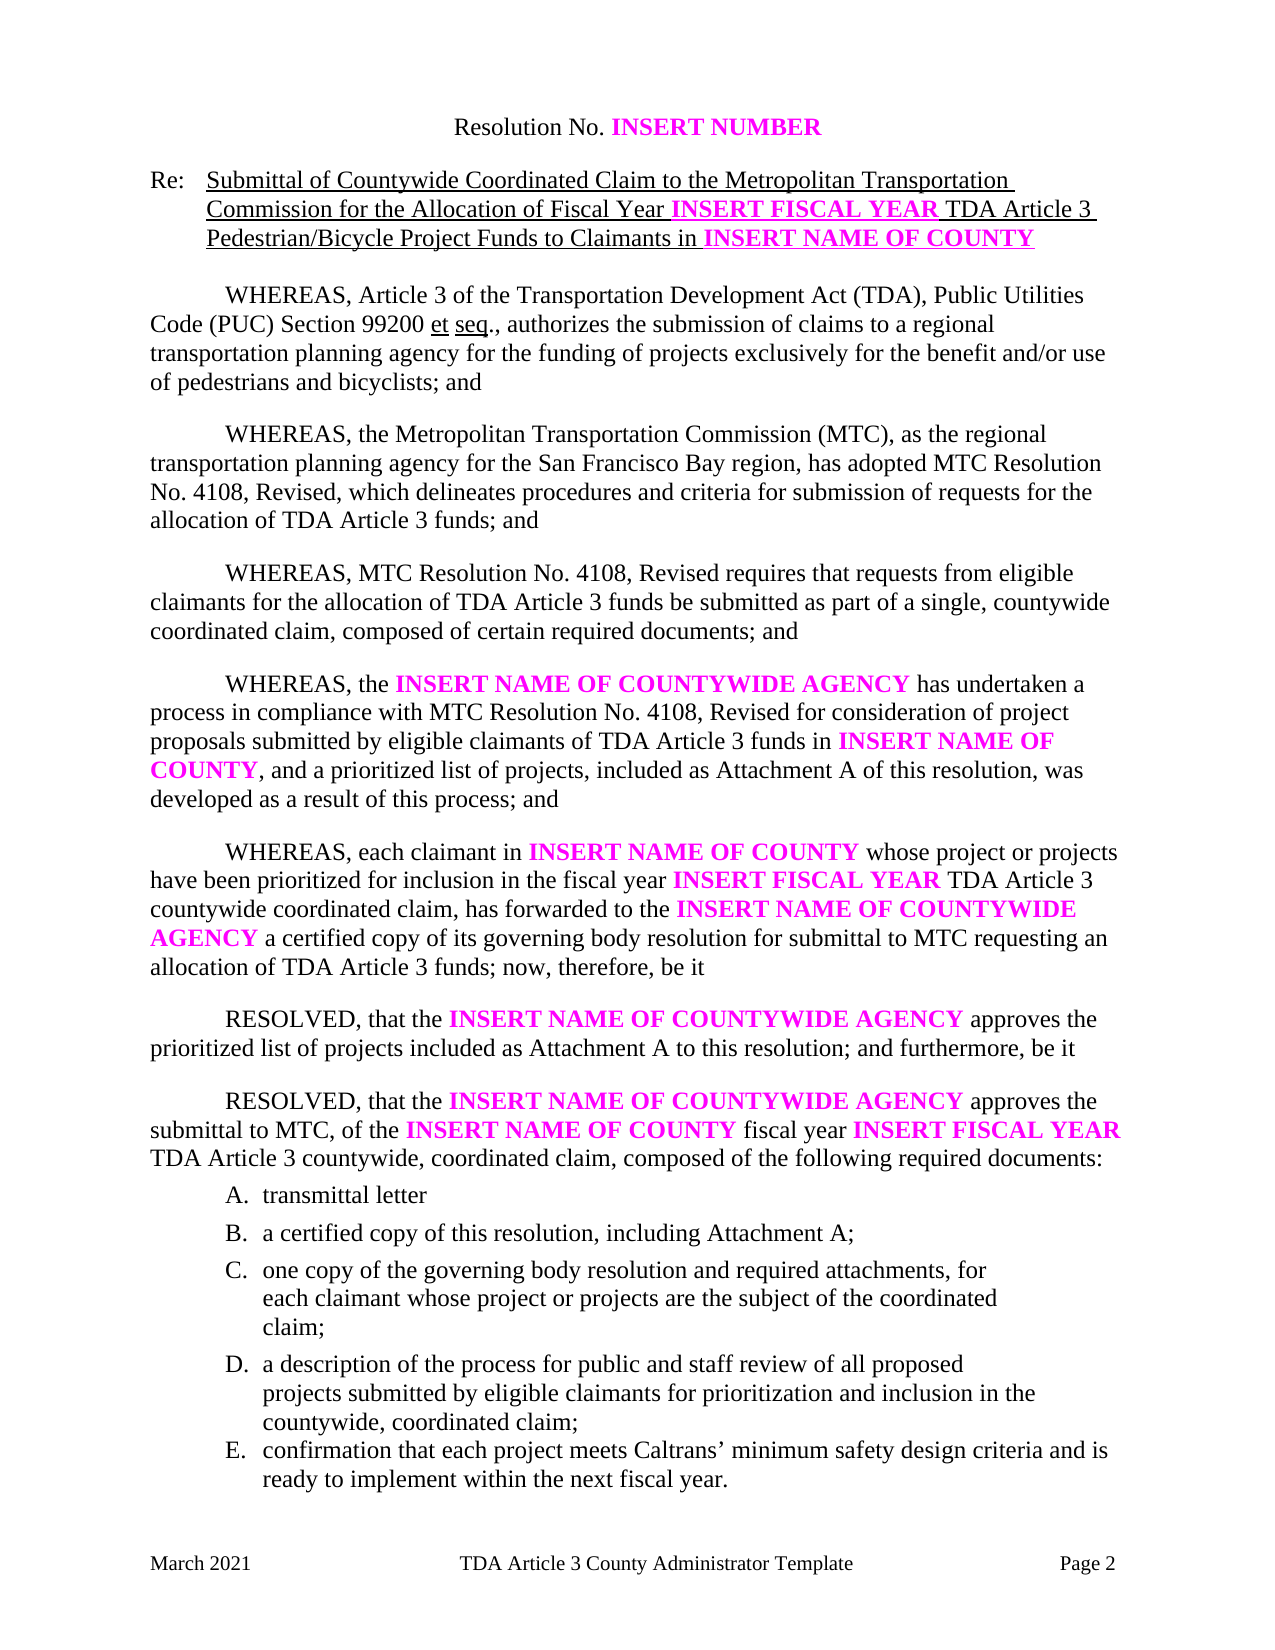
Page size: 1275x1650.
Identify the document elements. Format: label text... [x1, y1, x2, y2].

text WHEREAS, each claimant in INSERT NAME OF COUNTY whose project or projects have been prioritized for inclusion in the fiscal year INSERT FISCAL YEAR TDA Article 3 countywide coordinated claim, has forwarded to the INSERT NAME OF COUNTYWIDE AGENCY a certified copy of its governing body resolution for submittal to MTC requesting an allocation of TDA Article 3 funds; now, therefore, be it [150, 837, 1125, 980]
title Re: Submittal of Countywide Coordinated Claim to the Metropolitan Transportation Commission for the Allocation of Fiscal Year INSERT FISCAL YEAR TDA Article 3 Pedestrian/Bicycle Project Funds to Claimants in INSERT NAME OF COUNTY [150, 165, 1125, 252]
text D. a description of the process for public and staff review of all proposed projects submitted by eligible claimants for prioritization and inclusion in the countywide, coordinated claim; [225, 1349, 1038, 1436]
text WHEREAS, Article 3 of the Transportation Development Act (TDA), Public Utilities Code (PUC) Section 99200 et seq., authorizes the submission of claims to a regional transportation planning agency for the funding of projects exclusively for the benefit and/or use of pedestrians and bicyclists; and [150, 280, 1125, 395]
text B. a certified copy of this resolution, including Attachment A; [225, 1218, 1038, 1246]
text WHEREAS, the INSERT NAME OF COUNTYWIDE AGENCY has undertaken a process in compliance with MTC Resolution No. 4108, Revised for consideration of project proposals submitted by eligible claimants of TDA Article 3 funds in INSERT NAME OF COUNTY, and a prioritized list of projects, included as Attachment A of this resolution, was developed as a result of this process; and [150, 669, 1125, 812]
text Resolution No. INSERT NUMBER [150, 104, 1125, 141]
text RESOLVED, that the INSERT NAME OF COUNTYWIDE AGENCY approves the prioritized list of projects included as Attachment A to this resolution; and furthermore, be it [150, 1004, 1125, 1062]
text C. one copy of the governing body resolution and required attachments, for each claimant whose project or projects are the subject of the coordinated claim; [225, 1255, 1038, 1341]
text RESOLVED, that the INSERT NAME OF COUNTYWIDE AGENCY approves the submittal to MTC, of the INSERT NAME OF COUNTY fiscal year INSERT FISCAL YEAR TDA Article 3 countywide, coordinated claim, composed of the following required documents: [150, 1086, 1125, 1172]
text WHEREAS, the Metropolitan Transportation Commission (MTC), as the regional transportation planning agency for the San Francisco Bay region, has adopted MTC Resolution No. 4108, Revised, which delineates procedures and criteria for submission of requests for the allocation of TDA Article 3 funds; and [150, 419, 1125, 534]
text A. transmittal letter [225, 1181, 1038, 1209]
text WHEREAS, MTC Resolution No. 4108, Revised requires that requests from eligible claimants for the allocation of TDA Article 3 funds be submitted as part of a single, countywide coordinated claim, composed of certain required documents; and [150, 558, 1125, 645]
text E. confirmation that each project meets Caltrans’ minimum safety design criteria and is ready to implement within the next fiscal year. [206, 1436, 1125, 1493]
